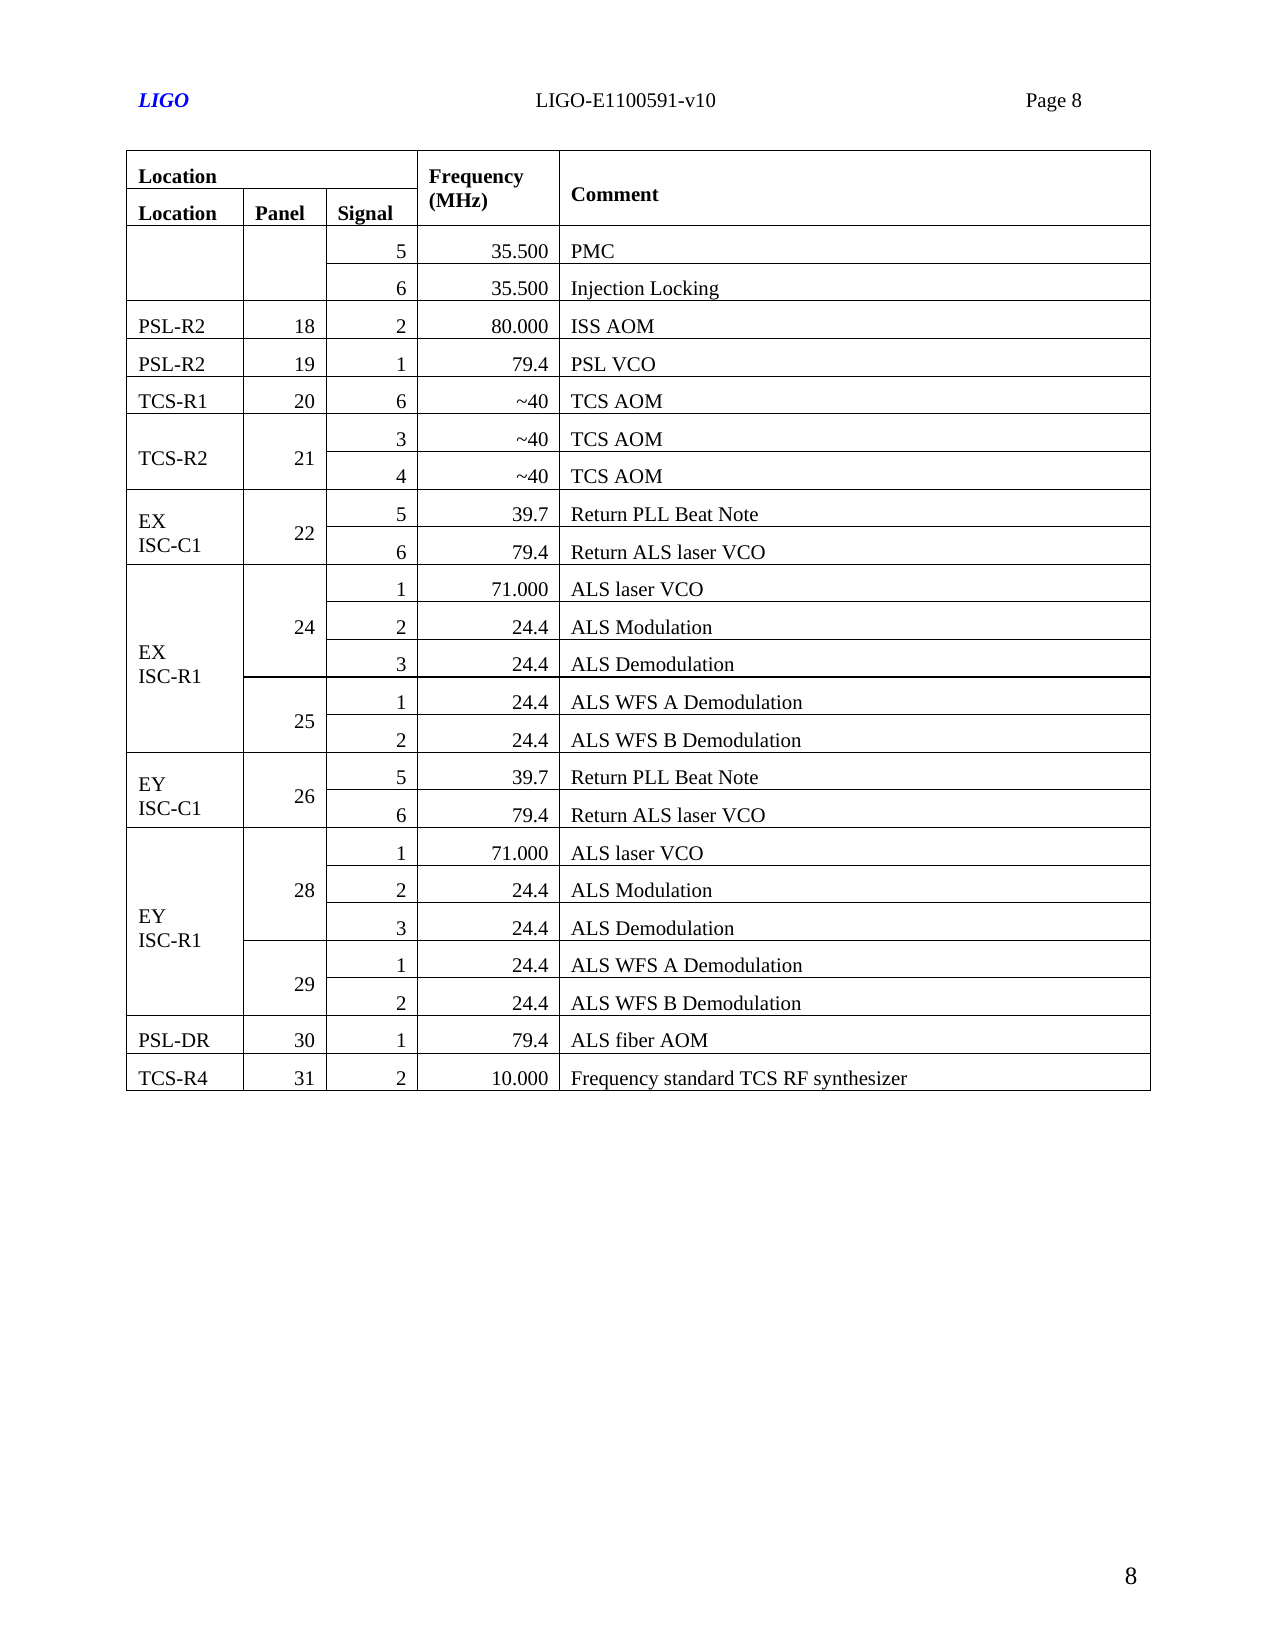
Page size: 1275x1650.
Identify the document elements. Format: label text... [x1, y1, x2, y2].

table_cell PSL VCO [560, 339, 1150, 376]
table_cell ALS Modulation [560, 866, 1150, 902]
table_cell 22 [244, 490, 326, 564]
table_cell 1 [327, 828, 417, 864]
table_cell PSL-DR [127, 1016, 243, 1052]
table_cell 3 [327, 414, 417, 451]
table_cell 79.4 [418, 339, 559, 376]
table_cell ISS AOM [560, 301, 1150, 338]
table_cell 1 [327, 1016, 417, 1052]
table_cell Injection Locking [560, 264, 1150, 300]
table_cell ALS Demodulation [560, 640, 1150, 676]
table_cell ALS WFS A Demodulation [560, 678, 1150, 714]
table_cell 5 [327, 753, 417, 789]
table_cell 6 [327, 264, 417, 300]
table_cell 28 [244, 828, 326, 940]
table_cell 79.4 [418, 790, 559, 827]
table_cell 24.4 [418, 903, 559, 940]
table_cell 79.4 [418, 527, 559, 564]
table_cell 39.7 [418, 490, 559, 526]
table_cell 5 [327, 226, 417, 263]
table_cell 1 [327, 678, 417, 714]
table_cell 2 [327, 602, 417, 639]
table_cell ALS fiber AOM [560, 1016, 1150, 1052]
table_cell 18 [244, 301, 326, 338]
table_cell TCS AOM [560, 414, 1150, 451]
table_cell 3 [327, 640, 417, 676]
table_cell 2 [327, 1054, 417, 1090]
table_cell ALS WFS B Demodulation [560, 978, 1150, 1015]
table_cell 2 [327, 301, 417, 338]
table_cell 35.500 [418, 264, 559, 300]
table_cell 71.000 [418, 565, 559, 601]
table_cell 1 [327, 941, 417, 977]
table_cell 5 [327, 490, 417, 526]
table_cell TCS AOM [560, 452, 1150, 488]
table_cell TCS-R1 [127, 377, 243, 413]
table_cell 1 [327, 339, 417, 376]
table_header Frequency (MHz) [418, 151, 559, 225]
table_cell 1 [327, 565, 417, 601]
table_cell 25 [244, 678, 326, 752]
table_cell 24.4 [418, 640, 559, 676]
table_cell EX ISC-C1 [127, 490, 243, 564]
table_cell ~40 [418, 377, 559, 413]
table_cell 30 [244, 1016, 326, 1052]
table_cell TCS-R2 [127, 414, 243, 488]
table_cell PSL-R2 [127, 301, 243, 338]
table_cell ALS WFS B Demodulation [560, 715, 1150, 752]
table_cell 26 [244, 753, 326, 827]
table_cell 80.000 [418, 301, 559, 338]
table_cell 4 [327, 452, 417, 488]
table_cell 21 [244, 414, 326, 488]
table_cell 24.4 [418, 602, 559, 639]
table_cell ALS laser VCO [560, 565, 1150, 601]
table_cell ~40 [418, 414, 559, 451]
table_cell ALS Modulation [560, 602, 1150, 639]
table_cell 31 [244, 1054, 326, 1090]
table_cell 2 [327, 715, 417, 752]
table_cell EY ISC-C1 [127, 753, 243, 827]
table_cell 29 [244, 941, 326, 1015]
table_cell PSL-R2 [127, 339, 243, 376]
table_cell 10.000 [418, 1054, 559, 1090]
table_cell ALS laser VCO [560, 828, 1150, 864]
table_cell Return ALS laser VCO [560, 527, 1150, 564]
table_cell Return PLL Beat Note [560, 490, 1150, 526]
table_cell Frequency standard TCS RF synthesizer [560, 1054, 1150, 1090]
table_cell 71.000 [418, 828, 559, 864]
table_cell 6 [327, 790, 417, 827]
table_cell ALS WFS A Demodulation [560, 941, 1150, 977]
table_cell 6 [327, 377, 417, 413]
table_cell 24.4 [418, 978, 559, 1015]
table_cell ALS Demodulation [560, 903, 1150, 940]
table_header Location [127, 151, 417, 188]
table_cell 24.4 [418, 678, 559, 714]
table_cell PMC [560, 226, 1150, 263]
table_cell 24 [244, 565, 326, 676]
table_cell 39.7 [418, 753, 559, 789]
table_cell 19 [244, 339, 326, 376]
table_cell Signal [327, 189, 417, 225]
table_cell 3 [327, 903, 417, 940]
table_cell Return PLL Beat Note [560, 753, 1150, 789]
table_cell 2 [327, 978, 417, 1015]
table_cell 20 [244, 377, 326, 413]
table_cell 24.4 [418, 715, 559, 752]
table_cell Panel [244, 189, 326, 225]
table_cell Return ALS laser VCO [560, 790, 1150, 827]
table_cell 35.500 [418, 226, 559, 263]
table_cell 79.4 [418, 1016, 559, 1052]
table_header Comment [560, 151, 1150, 225]
table_cell ~40 [418, 452, 559, 488]
table_cell EX ISC-R1 [127, 565, 243, 752]
table_cell 6 [327, 527, 417, 564]
table_cell Location [127, 189, 243, 225]
table_cell TCS AOM [560, 377, 1150, 413]
table_cell EY ISC-R1 [127, 828, 243, 1015]
table_cell 2 [327, 866, 417, 902]
table_cell TCS-R4 [127, 1054, 243, 1090]
table_cell 24.4 [418, 941, 559, 977]
table_cell 24.4 [418, 866, 559, 902]
